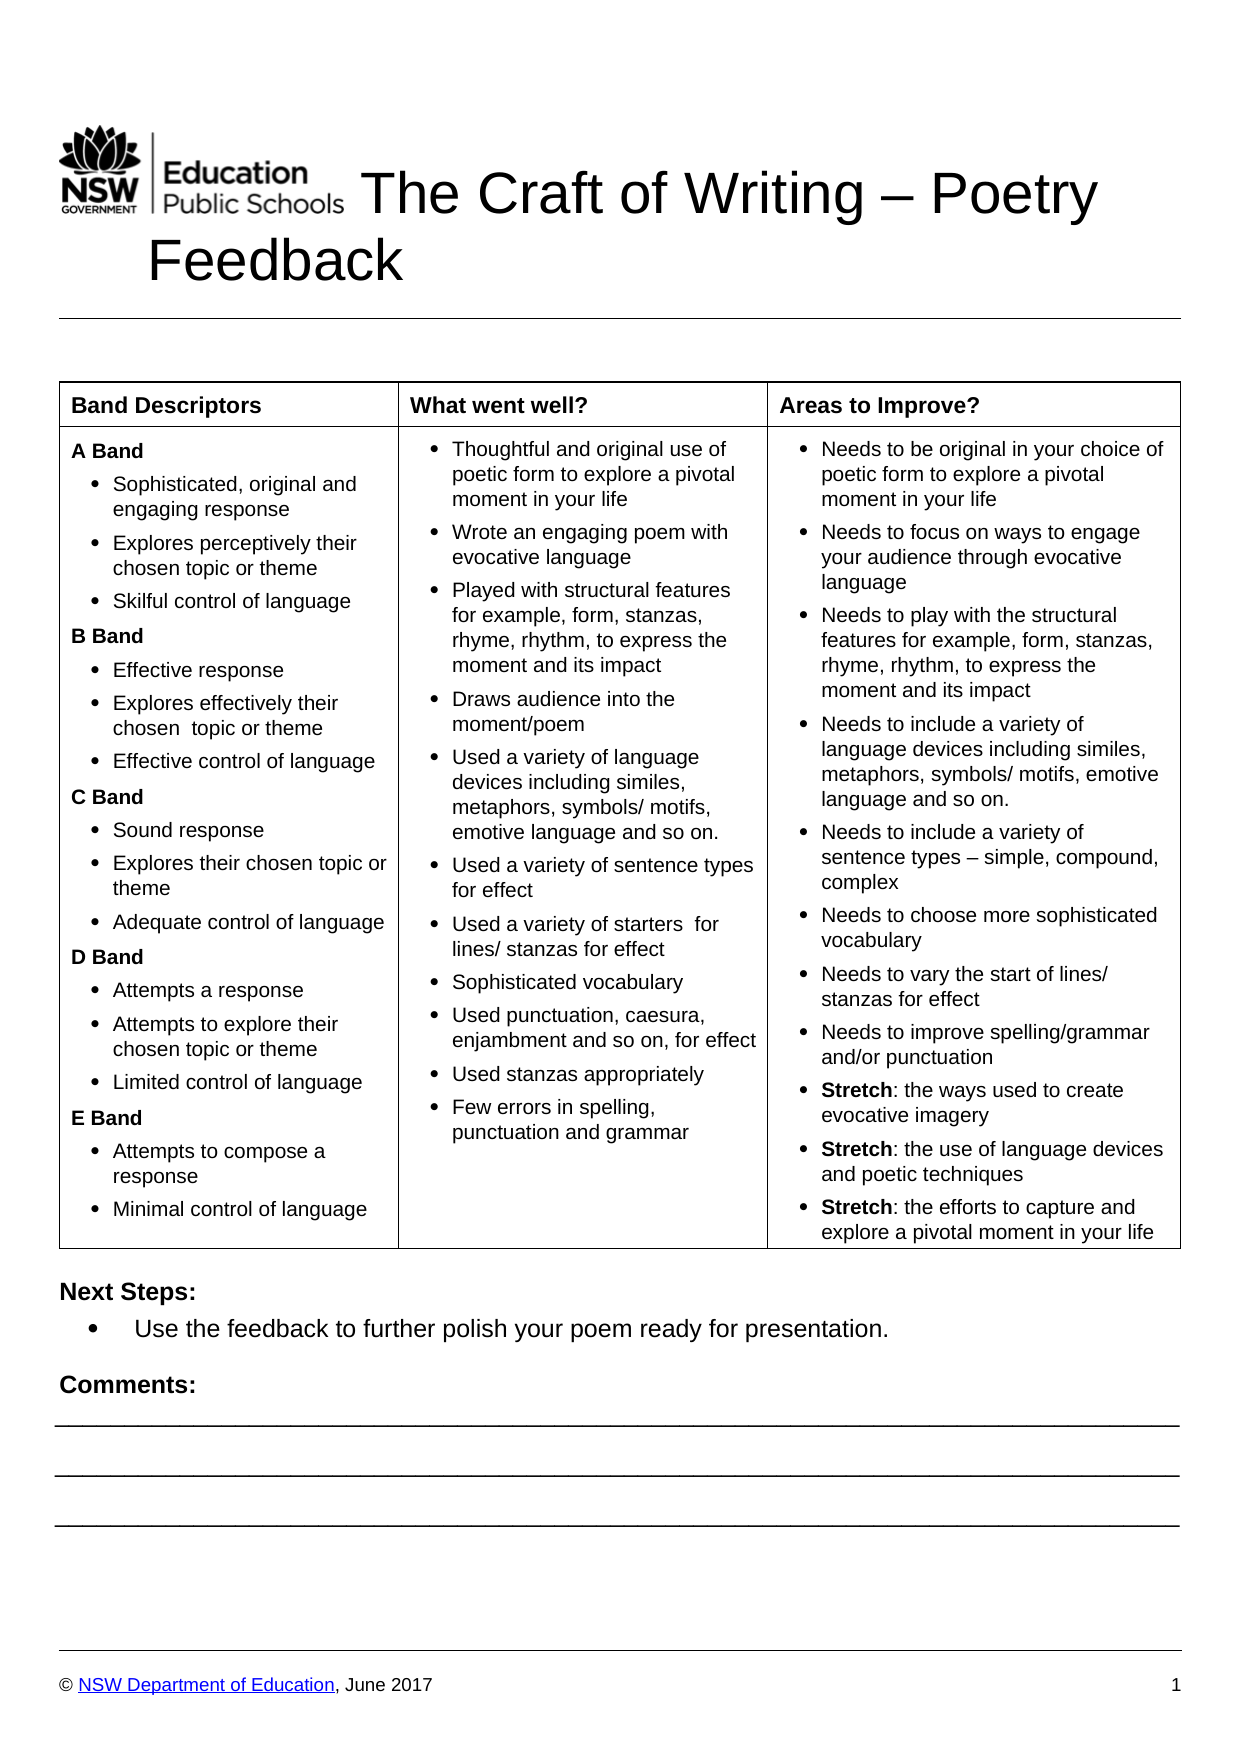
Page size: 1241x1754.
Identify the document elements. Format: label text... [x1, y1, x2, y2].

picture [59, 125, 344, 214]
title The Craft of Writing – Poetry Feedback [59, 125, 1181, 318]
table_header What went well? [399, 383, 767, 426]
table_header Areas to Improve? [768, 383, 1180, 426]
table_header Band Descriptors [60, 383, 398, 426]
text Comments: [59, 1368, 1181, 1399]
table_cell Needs to be original in your choice of poetic form to explore a pivotal moment in your life Needs to focus on ways to engage your audience through evocative language Needs to play with the structural features for example, form, stanzas, rhyme, rhythm, to express the moment and its impact Needs to include a variety of language devices including similes, metaphors, symbols/ motifs, emotive language and so on. Needs to include a variety of sentence types – simple, compound, complex Needs to choose more sophisticated vocabulary Needs to vary the start of lines/ stanzas for effect Needs to improve spelling/grammar and/or punctuation Stretch: the ways used to create evocative imagery Stretch: the use of language devices and poetic techniques Stretch: the efforts to capture and explore a pivotal moment in your life [768, 427, 1180, 1248]
text Next Steps: [59, 1274, 1181, 1305]
table_cell Thoughtful and original use of poetic form to explore a pivotal moment in your life Wrote an engaging poem with evocative language Played with structural features for example, form, stanzas, rhyme, rhythm, to express the moment and its impact Draws audience into the moment/poem Used a variety of language devices including similes, metaphors, symbols/ motifs, emotive language and so on. Used a variety of sentence types for effect Used a variety of starters for lines/ stanzas for effect Sophisticated vocabulary Used punctuation, caesura, enjambment and so on, for effect Used stanzas appropriately Few errors in spelling, punctuation and grammar [399, 427, 767, 1248]
list Use the feedback to further polish your poem ready for presentation. [89, 1314, 1181, 1343]
table_cell A Band Sophisticated, original and engaging response Explores perceptively their chosen topic or theme Skilful control of language B Band Effective response Explores effectively their chosen topic or theme Effective control of language C Band Sound response Explores their chosen topic or theme Adequate control of language D Band Attempts a response Attempts to explore their chosen topic or theme Limited control of language E Band Attempts to compose a response Minimal control of language [60, 427, 398, 1248]
